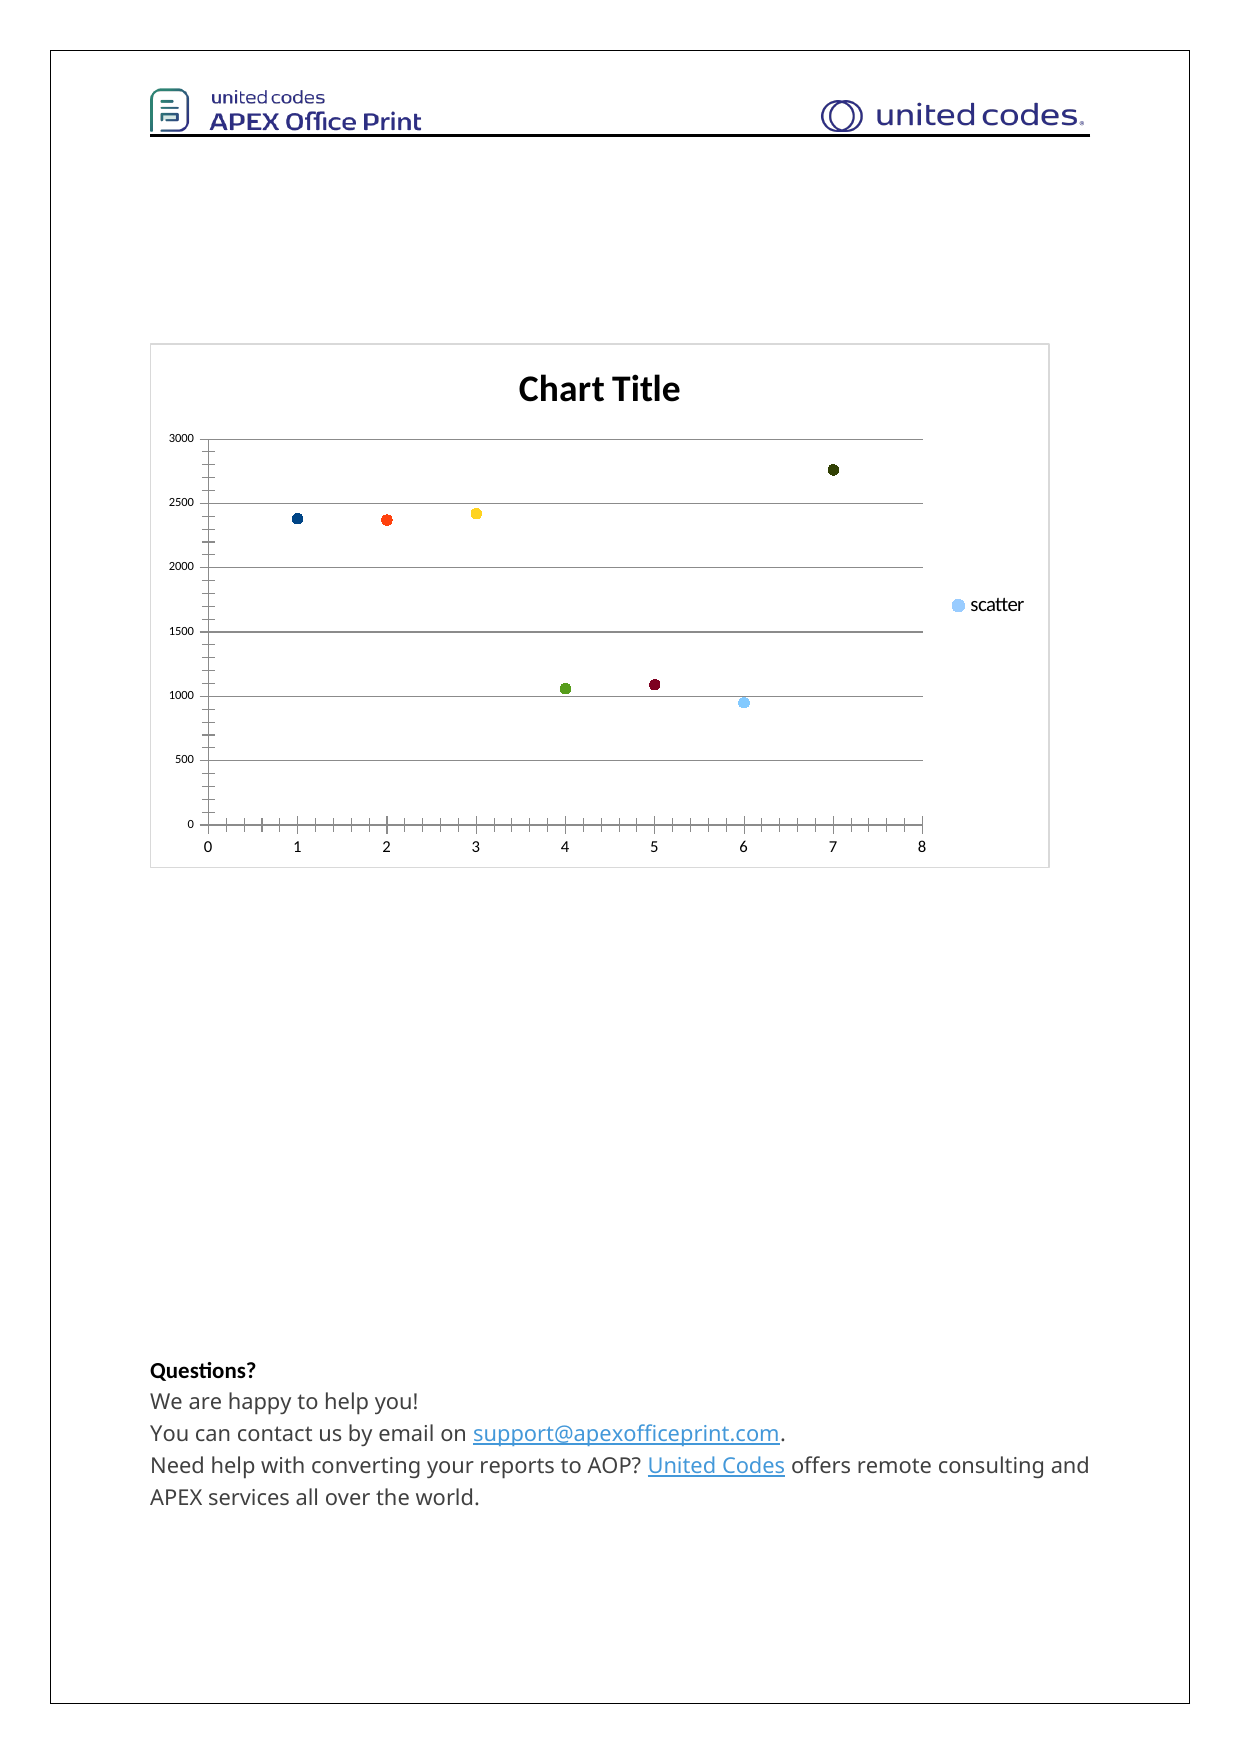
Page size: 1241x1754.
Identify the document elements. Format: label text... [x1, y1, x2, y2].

picture [819, 100, 1085, 132]
picture [150, 88, 422, 132]
text Questions? We are happy to help you! You can contact us by email on support@apexofficeprint.com. Need help with converting your reports to AOP? United Codes offers remote consulting and APEX services all over the world. [150, 1356, 1090, 1542]
